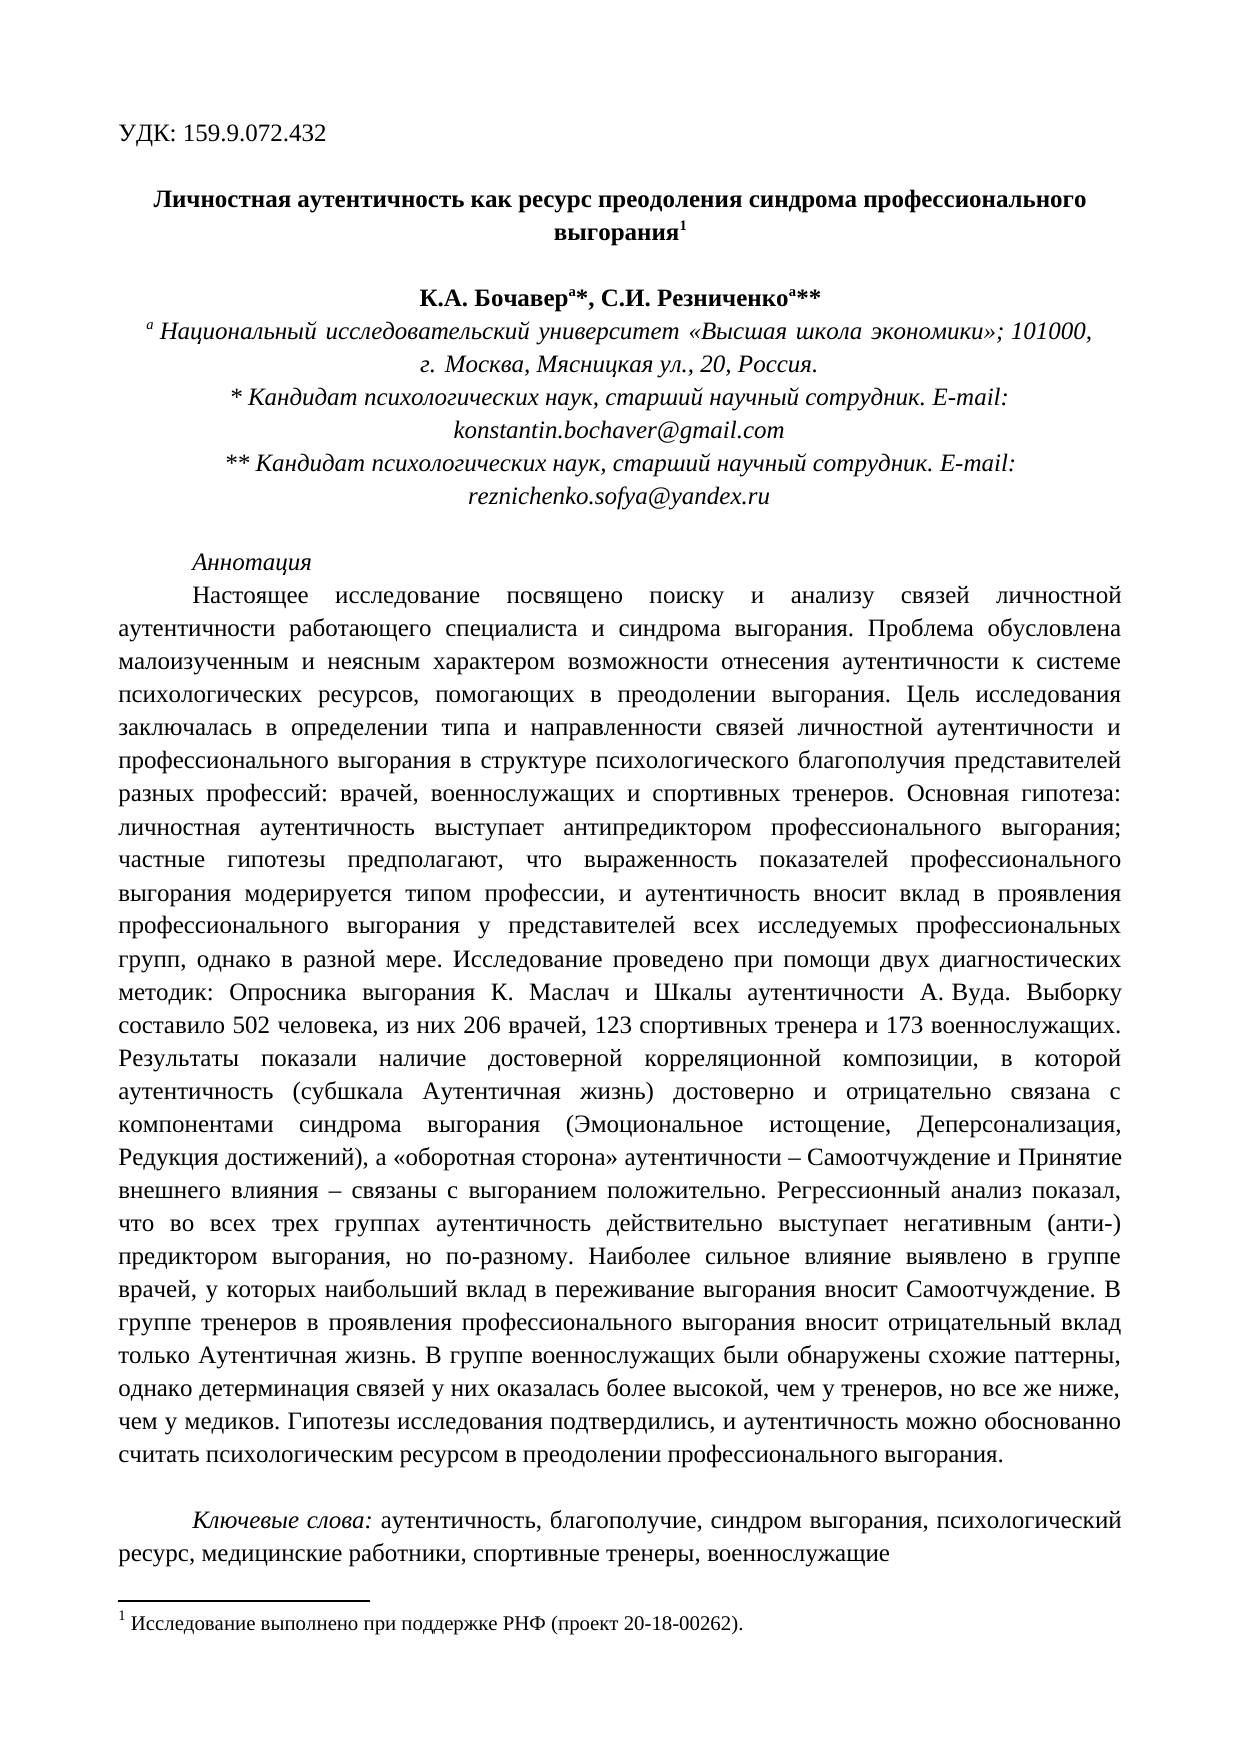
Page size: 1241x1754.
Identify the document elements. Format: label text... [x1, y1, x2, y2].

text Аннотация [118, 547, 1122, 576]
text УДК: 159.9.072.432 [118, 118, 1122, 147]
text Личностная аутентичность как ресурс преодоления синдрома профессионального выгорания [118, 184, 1122, 246]
text Настоящее исследование посвящено поиску и анализу связей личностной аутентичности работающего специалиста и синдрома выгорания. Проблема обусловлена малоизученным и неясным характером возможности отнесения аутентичности к системе психологических ресурсов, помогающих в преодолении выгорания. Цель исследования заключалась в определении типа и направленности связей личностной аутентичности и профессионального выгорания в структуре психологического благополучия представителей разных профессий: врачей, военнослужащих и спортивных тренеров. Основная гипотеза: личностная аутентичность выступает антипредиктором профессионального выгорания; частные гипотезы предполагают, что выраженность показателей профессионального выгорания модерируется типом профессии, и аутентичность вносит вклад в проявления профессионального выгорания у представителей всех исследуемых профессиональных групп, однако в разной мере. Исследование проведено при помощи двух диагностических методик: Опросника выгорания К. Маслач и Шкалы аутентичности А. Вуда. Выборку составило 502 человека, из них 206 врачей, 123 спортивных тренера и 173 военнослужащих. Результаты показали наличие достоверной корреляционной композиции, в которой аутентичность (субшкала Аутентичная жизнь) достоверно и отрицательно связана с компонентами синдрома выгорания (Эмоциональное истощение, Деперсонализация, Редукция достижений), а «оборотная сторона» аутентичности – Самоотчуждение и Принятие внешнего влияния – связаны с выгоранием положительно. Регрессионный анализ показал, что во всех трех группах аутентичность действительно выступает негативным (анти-) предиктором выгорания, но по-разному. Наиболее сильное влияние выявлено в группе врачей, у которых наибольший вклад в переживание выгорания вносит Самоотчуждение. В группе тренеров в проявления профессионального выгорания вносит отрицательный вклад только Аутентичная жизнь. В группе военнослужащих были обнаружены схожие паттерны, однако детерминация связей у них оказалась более высокой, чем у тренеров, но все же ниже, чем у медиков. Гипотезы исследования подтвердились, и аутентичность можно обоснованно считать психологическим ресурсом в преодолении профессионального выгорания. [118, 580, 1122, 1468]
text ** Кандидат психологических наук, старший научный сотрудник. E-mail: reznichenko.sofya@yandex.ru [118, 448, 1122, 510]
text Ключевые слова: аутентичность, благополучие, синдром выгорания, психологический ресурс, медицинские работники, спортивные тренеры, военнослужащие [118, 1505, 1122, 1567]
text а Национальный исследовательский университет «Высшая школа экономики»; 101000, г. Москва, Мясницкая ул., 20, Россия. [118, 316, 1122, 378]
text К.А. Бочавера*, С.И. Резниченкоа** [118, 283, 1122, 312]
text * Кандидат психологических наук, старший научный сотрудник. E-mail: konstantin.bochaver@gmail.com [118, 382, 1122, 444]
